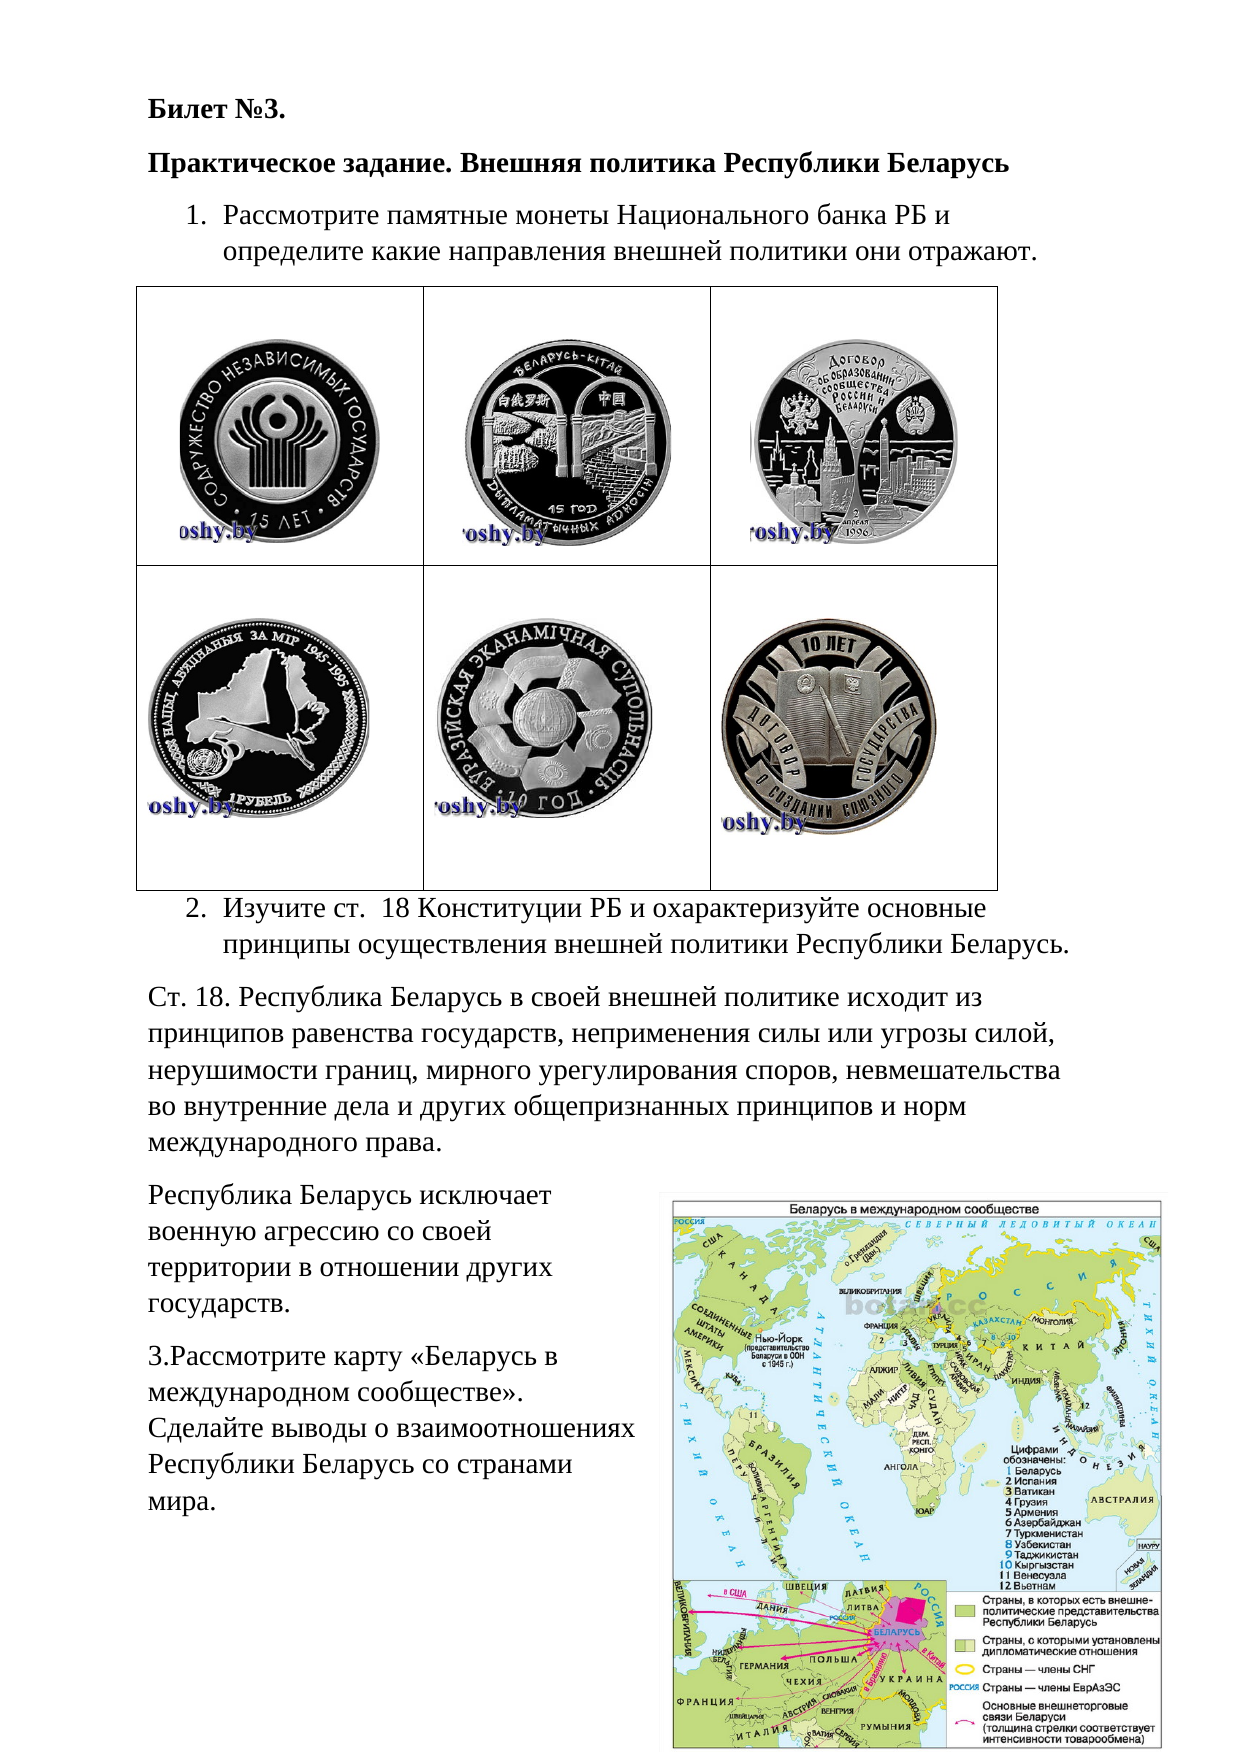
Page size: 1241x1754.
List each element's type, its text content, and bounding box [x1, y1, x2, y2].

picture [462, 339, 672, 546]
picture [179, 339, 380, 543]
text 3.Рассмотрите карту «Беларусь в международном сообществе». Сделайте выводы о взаимоотношениях Республики Беларусь со странами мира. [148, 1338, 659, 1516]
text Республика Беларусь исключает военную агрессию со своей территории в отношении других государств. [148, 1177, 1093, 1319]
picture [434, 618, 653, 818]
table_header [711, 287, 997, 565]
picture [147, 618, 370, 818]
list Рассмотрите памятные монеты Национального банка РБ и определите какие направления внешней политики они отражают. [185, 197, 1093, 267]
table_cell [424, 566, 710, 889]
picture [721, 618, 937, 835]
table_cell [711, 566, 997, 889]
picture [659, 1192, 1169, 1752]
picture [750, 339, 958, 544]
text Ст. 18. Республика Беларусь в своей внешней политике исходит из принципов равенства государств, неприменения силы или угрозы силой, нерушимости границ, мирного урегулирования споров, невмешательства во внутренние дела и других общепризнанных принципов и норм международного права. [148, 979, 1093, 1158]
table_header [137, 287, 423, 565]
text Билет №3. [148, 89, 1093, 126]
table_cell [137, 566, 423, 889]
table_header [424, 287, 710, 565]
list Изучите ст. 18 Конституции РБ и охарактеризуйте основные принципы осуществления внешней политики Республики Беларусь. [185, 891, 1093, 960]
text Практическое задание. Внешняя политика Республики Беларусь [148, 143, 1093, 180]
